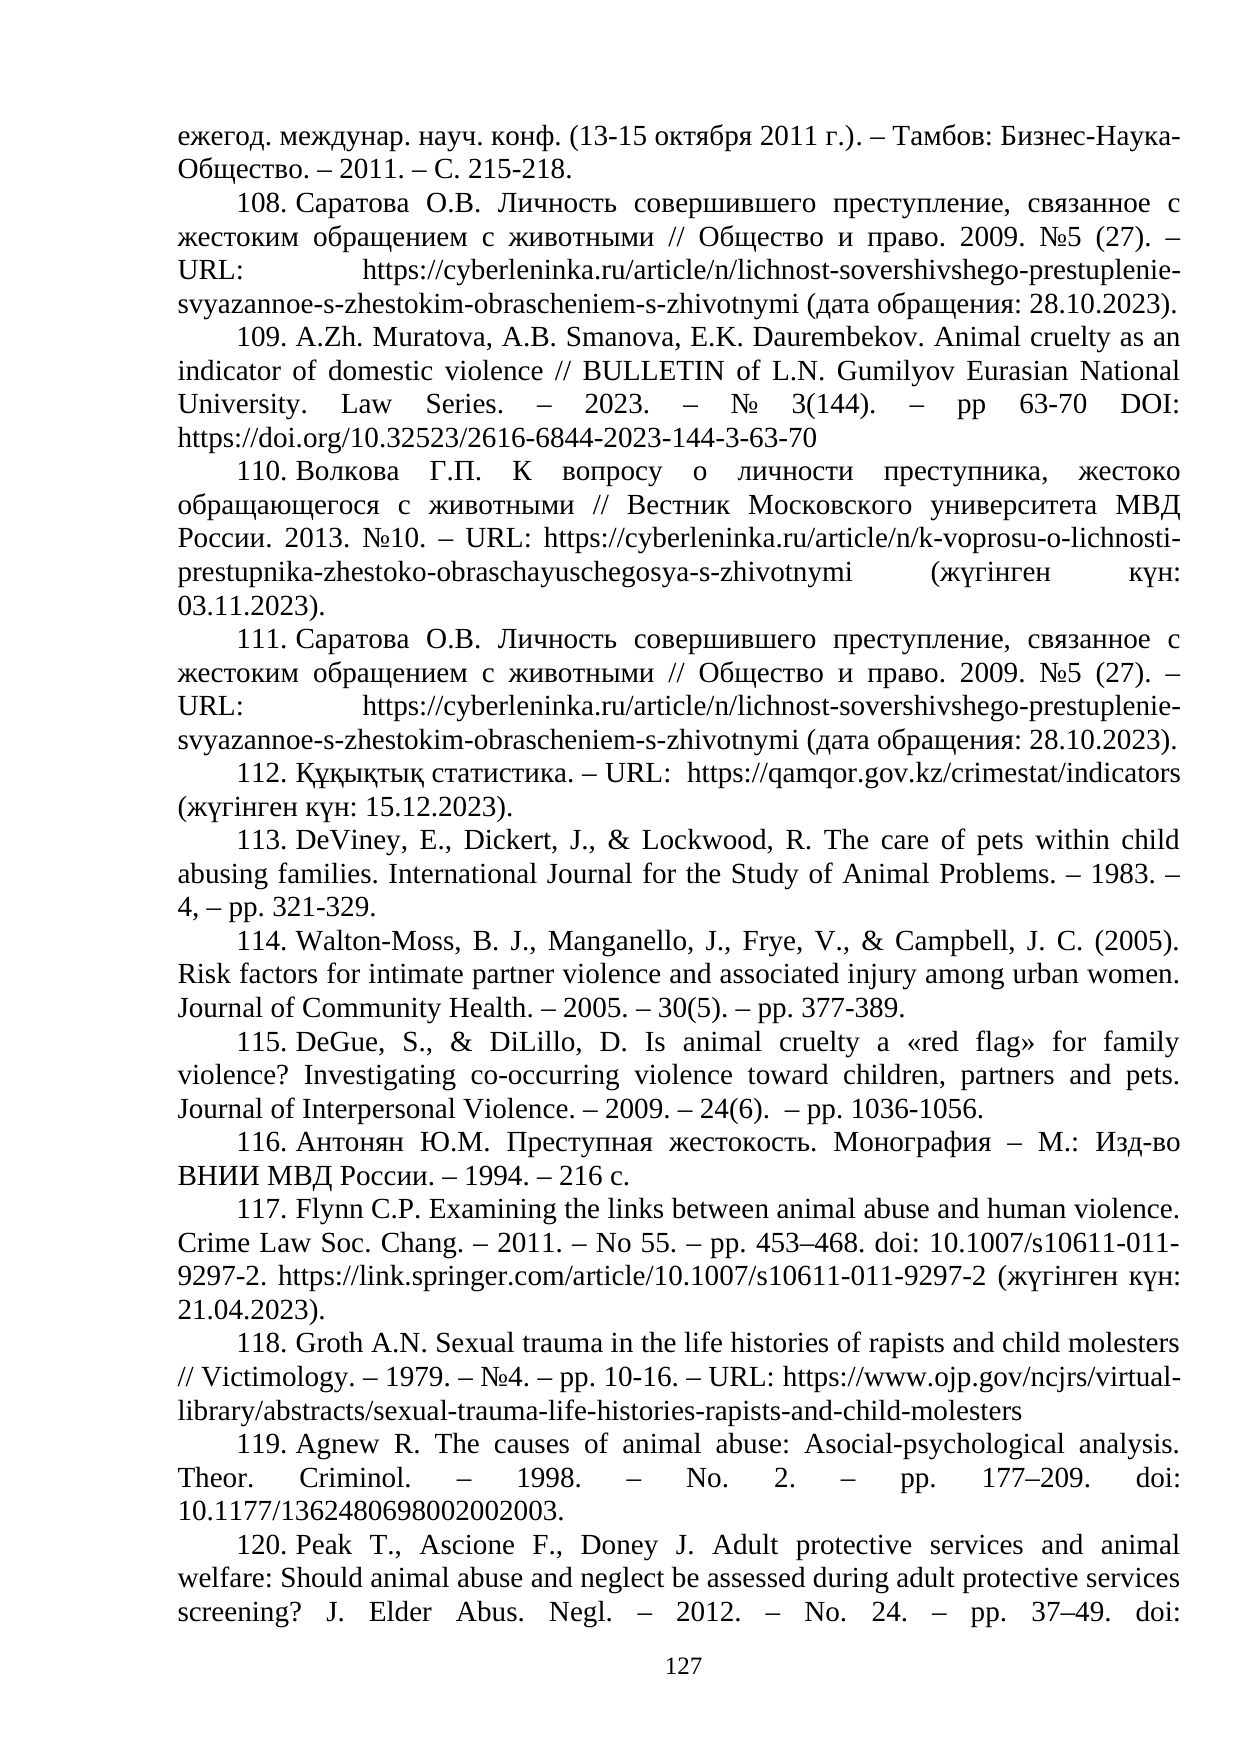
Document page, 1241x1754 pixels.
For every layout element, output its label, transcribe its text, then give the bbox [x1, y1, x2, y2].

list DeViney, E., Dickert, J., & Lockwood, R. The care of pets within child abusing families. International Journal for the Study of Animal Problems. – 1983. – 4, – рр. 321-329. [177, 822, 1181, 923]
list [177, 118, 1181, 185]
list Walton-Moss, B. J., Manganello, J., Frye, V., & Campbell, J. C. (2005). Risk factors for intimate partner violence and associated injury among urban women. Journal of Community Health. – 2005. – 30(5). – pp. 377-389. [177, 923, 1181, 1024]
list Agnew R. The causes of animal abuse: Asocial-psychological analysis. Theor. Criminol. – 1998. – No. 2. – pp. 177–209. doi: 10.1177/1362480698002002003. [177, 1426, 1181, 1527]
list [177, 1527, 1181, 1627]
list Groth A.N. Sexual trauma in the life histories of rapists and child molesters // Victimology. – 1979. – №4. – pp. 10-16. – URL: https://www.ojp.gov/ncjrs/virtual-library/abstracts/sexual-trauma-life-histories-rapists-and-child-molesters [177, 1326, 1181, 1426]
list Flynn C.P. Examining the links between animal abuse and human violence. Crime Law Soc. Chang. – 2011. – No 55. – pp. 453–468. doi: 10.1007/s10611-011-9297-2. https://link.springer.com/article/10.1007/s10611-011-9297-2 (жүгінген күн: 21.04.2023). [177, 1191, 1181, 1326]
list Саратова О.В. Личность совершившего преступление, связанное с жестоким обращением с животными // Общество и право. 2009. №5 (27). – URL: https://cyberleninka.ru/article/n/lichnost-sovershivshego-prestuplenie-svyazannoe-s-zhestokim-obrascheniem-s-zhivotnymi (дата обращения: 28.10.2023). [177, 185, 1181, 319]
list A.Zh. Muratova, A.B. Smanova, E.K. Daurembekov. Animal cruelty as an indicator of domestic violence // BULLETIN of L.N. Gumilyov Eurasian National University. Law Series. – 2023. – № 3(144). – рр 63-70 DOI: https://doi.org/10.32523/2616-6844-2023-144-3-63-70 [177, 319, 1181, 453]
list Саратова О.В. Личность совершившего преступление, связанное с жестоким обращением с животными // Общество и право. 2009. №5 (27). – URL: https://cyberleninka.ru/article/n/lichnost-sovershivshego-prestuplenie-svyazannoe-s-zhestokim-obrascheniem-s-zhivotnymi (дата обращения: 28.10.2023). [177, 621, 1181, 755]
list DeGue, S., & DiLillo, D. Is animal cruelty a «red flag» for family violence? Investigating co-occurring violence toward children, partners and pets. Journal of Interpersonal Violence. – 2009. – 24(6). – рр. 1036-1056. [177, 1024, 1181, 1124]
list Антонян Ю.М. Преступная жестокость. Монография – М.: Изд-во ВНИИ МВД России. – 1994. – 216 c. [177, 1124, 1181, 1191]
list Волкова Г.П. К вопросу о личности преступника, жестоко обращающегося с животными // Вестник Московского университета МВД России. 2013. №10. – URL: https://cyberleninka.ru/article/n/k-voprosu-o-lichnosti-prestupnika-zhestoko-obraschayuschegosya-s-zhivotnymi (жүгінген күн: 03.11.2023). [177, 453, 1181, 621]
list Құқықтық статистика. – URL: https://qamqor.gov.kz/crimestat/indicators (жүгінген күн: 15.12.2023). [177, 755, 1181, 822]
